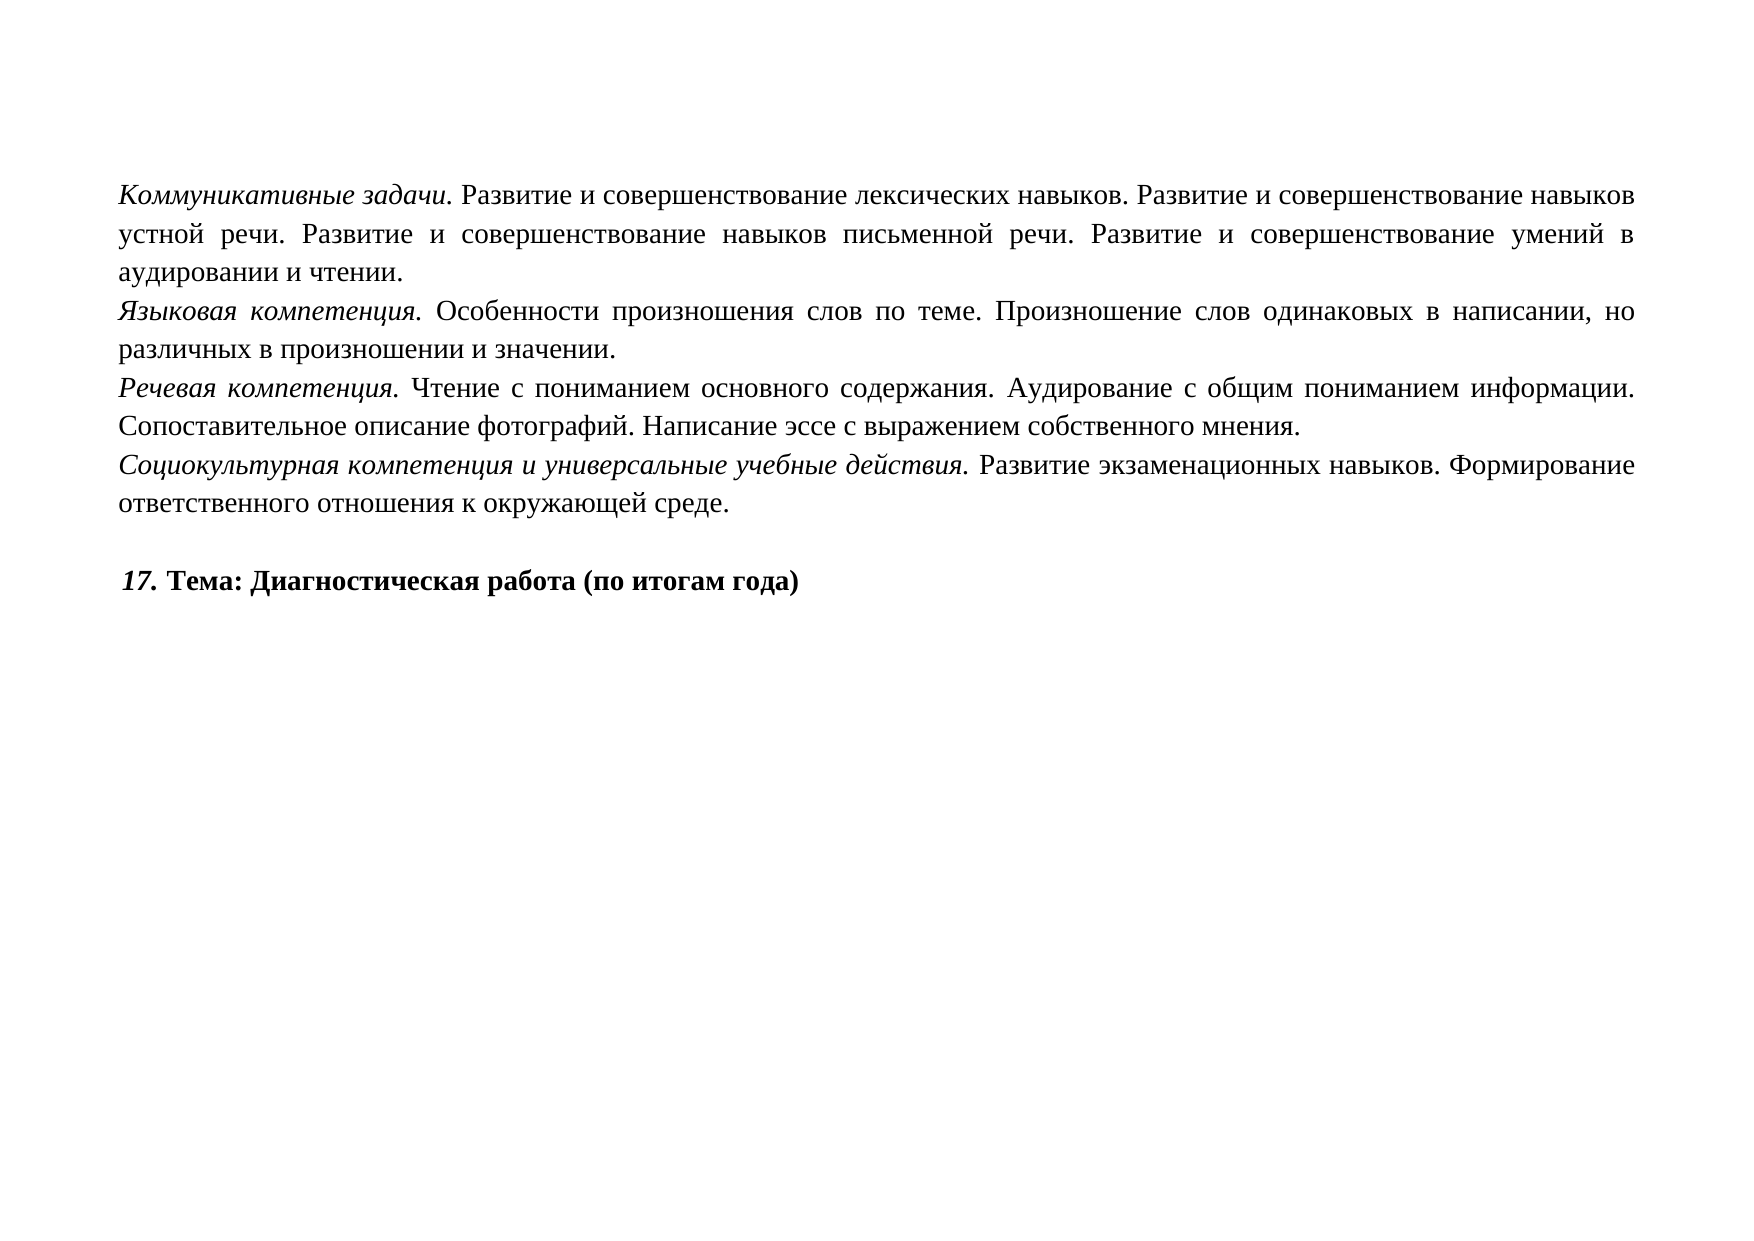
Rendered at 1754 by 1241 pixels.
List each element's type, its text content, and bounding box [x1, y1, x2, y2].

text Речевая компетенция. Чтение с пониманием основного содержания. Аудирование с общим пониманием информации. Сопоставительное описание фотографий. Написание эссе с выражением собственного мнения. [118, 370, 1636, 442]
text Коммуникативные задачи. Развитие и совершенствование лексических навыков. Развитие и совершенствование навыков устной речи. Развитие и совершенствование навыков письменной речи. Развитие и совершенствование умений в аудировании и чтении. [118, 177, 1636, 288]
text Социокультурная компетенция и универсальные учебные действия. Развитие экзаменационных навыков. Формирование ответственного отношения к окружающей среде. [118, 447, 1636, 519]
text Языковая компетенция. Особенности произношения слов по теме. Произношение слов одинаковых в написании, но различных в произношении и значении. [118, 293, 1636, 365]
list Тема: Диагностическая работа (по итогам года) [122, 563, 1636, 596]
